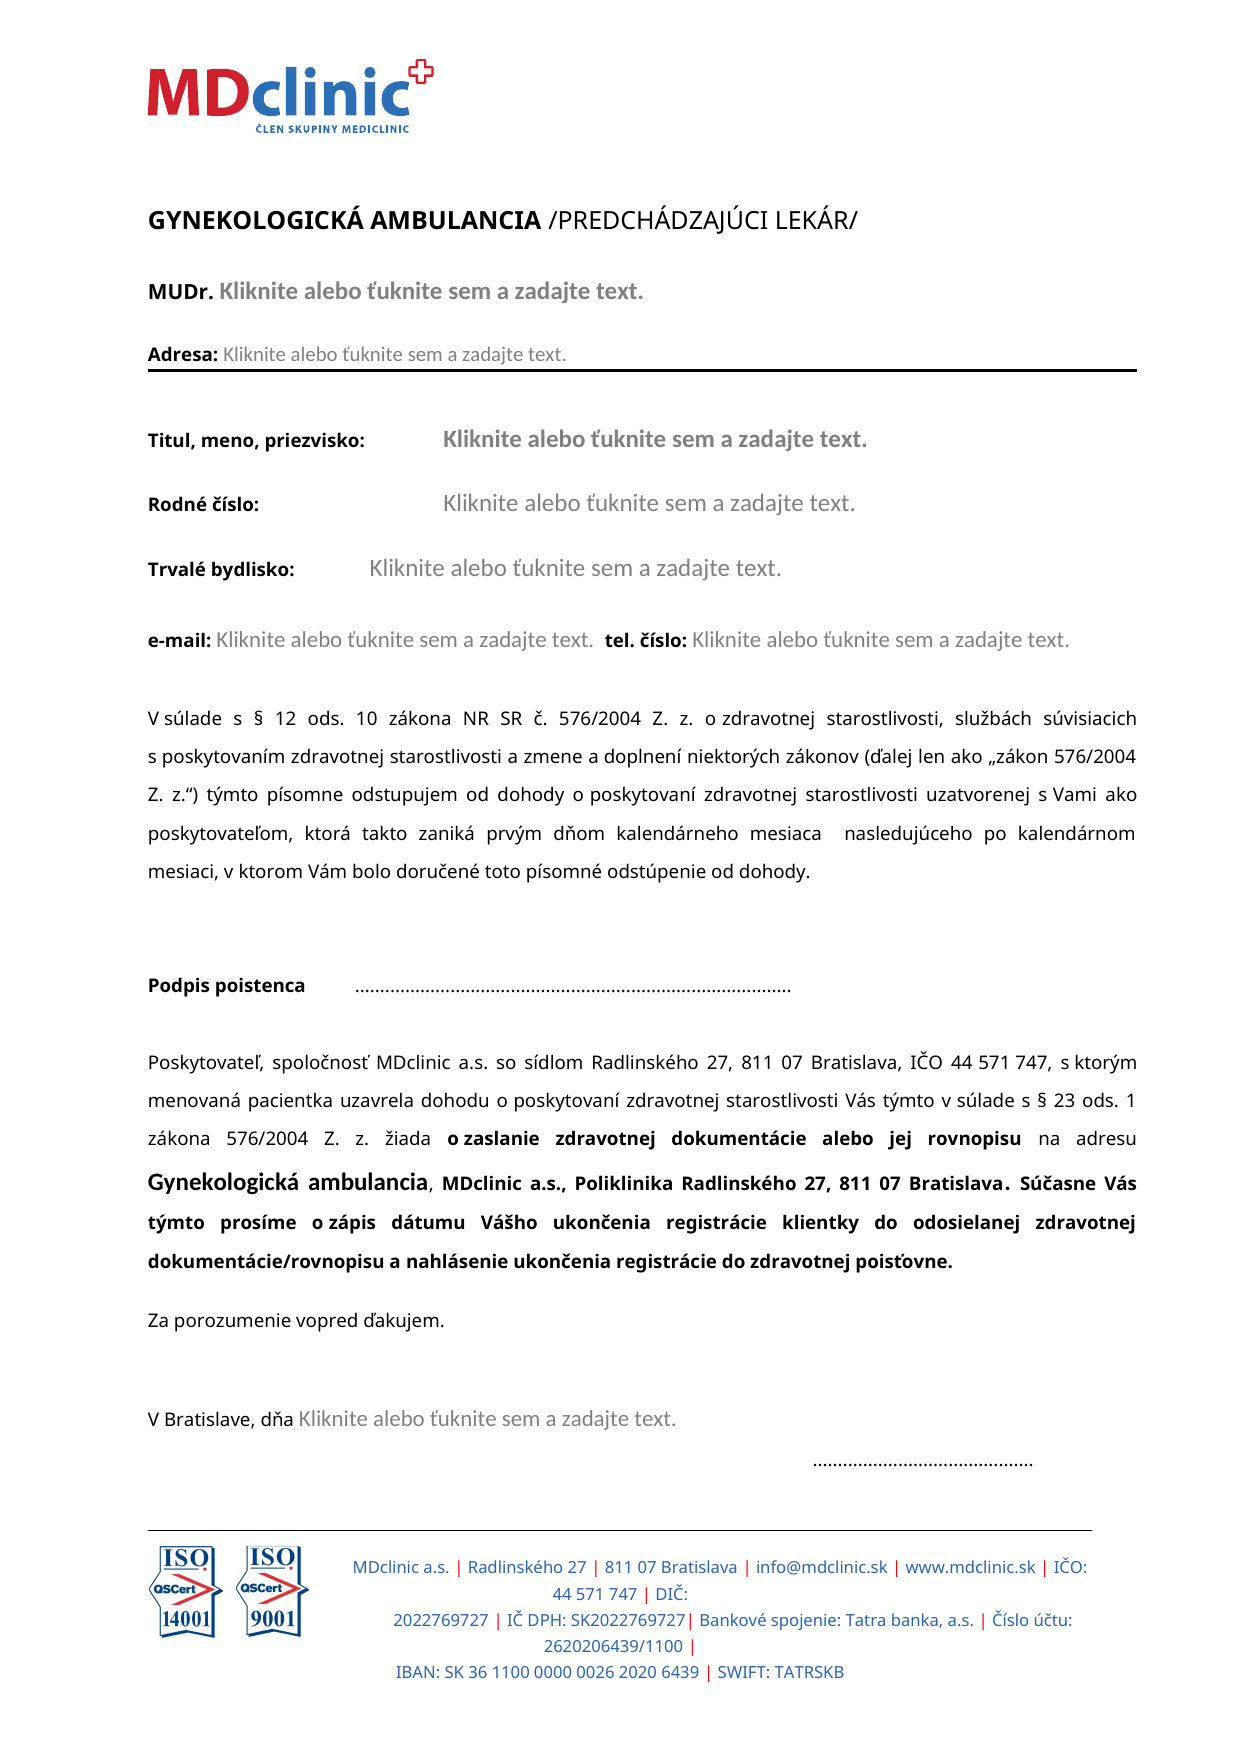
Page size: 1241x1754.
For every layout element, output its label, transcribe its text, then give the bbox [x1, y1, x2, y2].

text Podpis poistenca ....................................................................................... [148, 973, 1137, 998]
text Poskytovateľ, spoločnosť MDclinic a.s. so sídlom Radlinského 27, 811 07 Bratislava, IČO 44 571 747, s ktorým menovaná pacientka uzavrela dohodu o poskytovaní zdravotnej starostlivosti Vás týmto v súlade s § 23 ods. 1 zákona 576/2004 Z. z. žiada o zaslanie zdravotnej dokumentácie alebo jej rovnopisu na adresu Gynekologická ambulancia, MDclinic a.s., Poliklinika Radlinského 27, 811 07 Bratislava. Súčasne Vás týmto prosíme o zápis dátumu Vášho ukončenia registrácie klientky do odosielanej zdravotnej dokumentácie/rovnopisu a nahlásenie ukončenia registrácie do zdravotnej poisťovne. [148, 1049, 1137, 1273]
text ............................................ [738, 1446, 1137, 1472]
text GYNEKOLOGICKÁ Ambulancia /PREDCHÁDZAJÚCI LEKÁR/ [148, 203, 1137, 237]
text e-mail: tel. číslo: [148, 625, 1137, 653]
text Trvalé bydlisko: [148, 552, 1137, 582]
text V Bratislave, dňa [148, 1404, 1137, 1432]
picture [235, 1546, 310, 1637]
text Titul, meno, priezvisko: [148, 423, 1137, 454]
text MUDr. [148, 275, 1137, 305]
text Rodné číslo: [148, 487, 1137, 518]
text Adresa: [148, 341, 1137, 369]
picture [148, 1546, 224, 1638]
text V súlade s § 12 ods. 10 zákona NR SR č. 576/2004 Z. z. o zdravotnej starostlivosti, službách súvisiacich s poskytovaním zdravotnej starostlivosti a zmene a doplnení niektorých zákonov (ďalej len ako „zákon 576/2004 Z. z.“) týmto písomne odstupujem od dohody o poskytovaní zdravotnej starostlivosti uzatvorenej s Vami ako poskytovateľom, ktorá takto zaniká prvým dňom kalendárneho mesiaca nasledujúceho po kalendárnom mesiaci, v ktorom Vám bolo doručené toto písomné odstúpenie od dohody. [148, 705, 1137, 884]
text Za porozumenie vopred ďakujem. [148, 1307, 1137, 1332]
